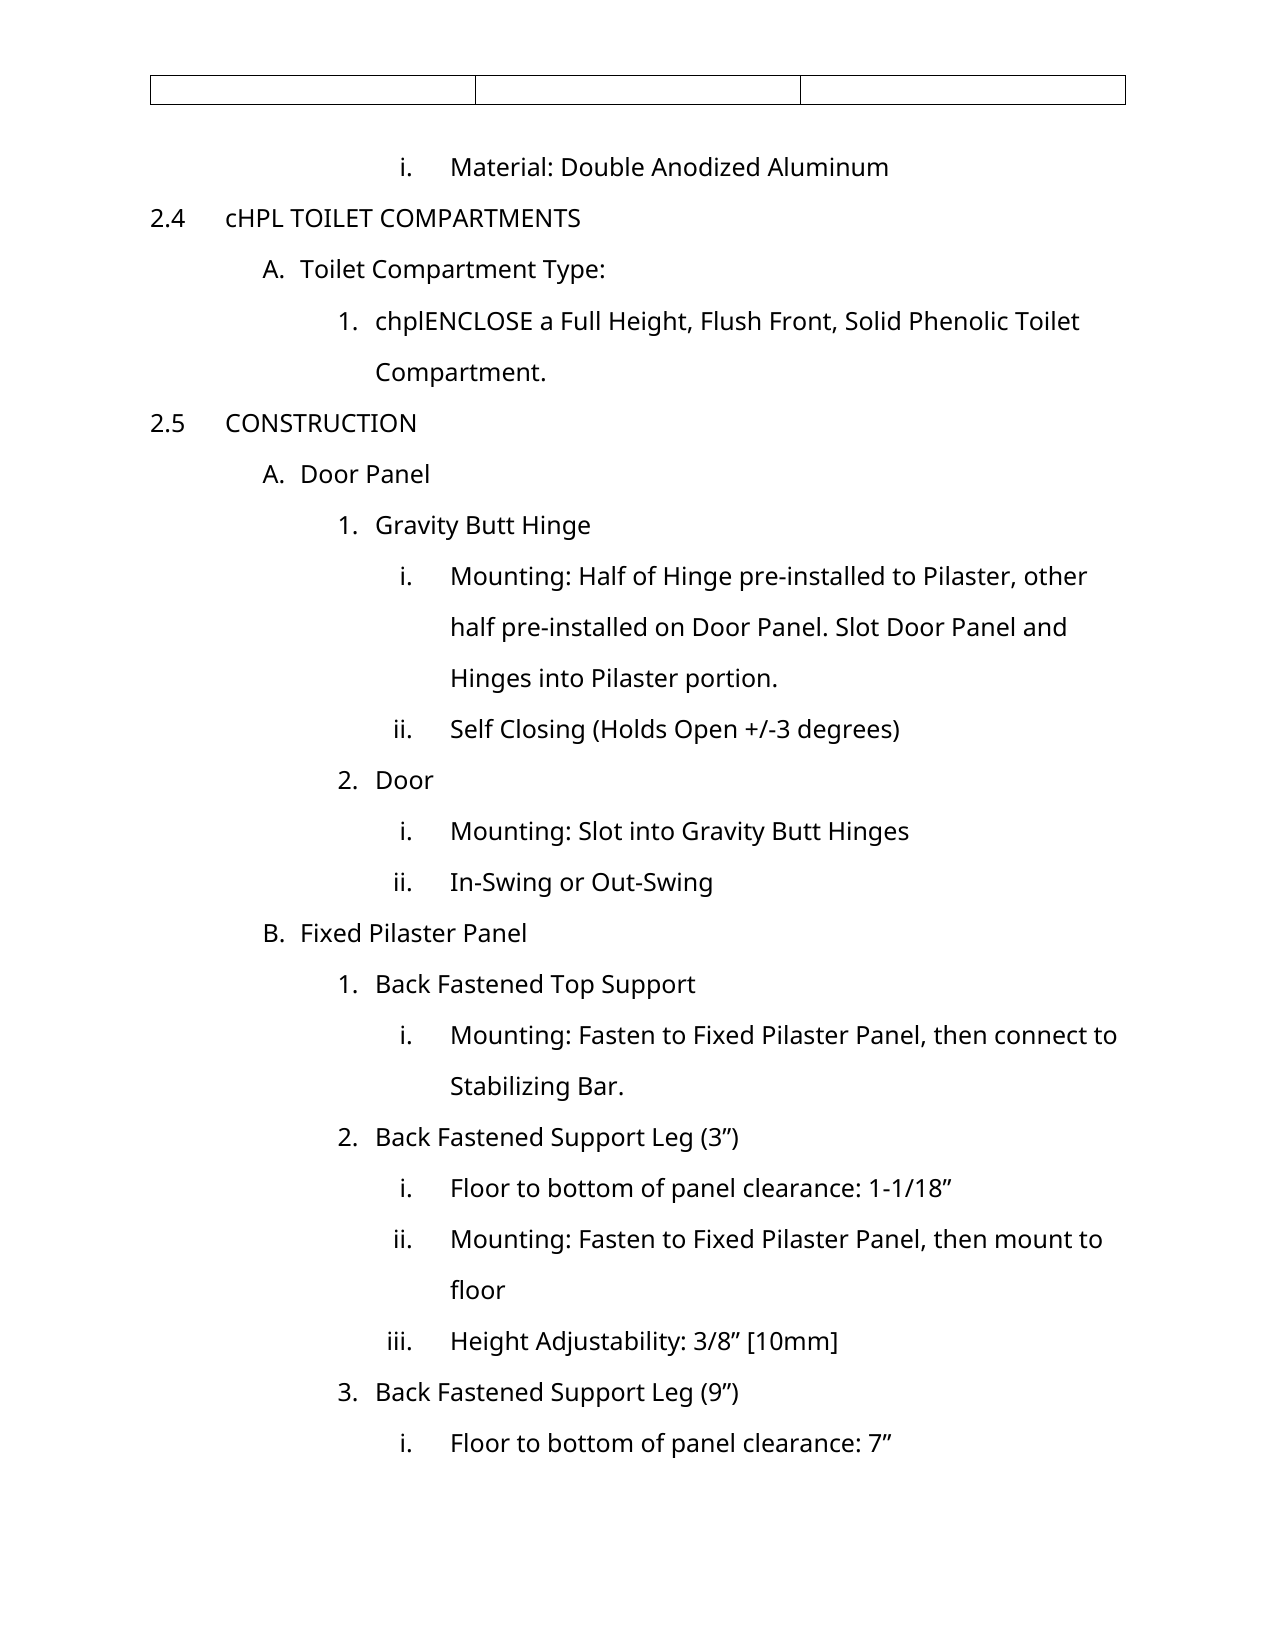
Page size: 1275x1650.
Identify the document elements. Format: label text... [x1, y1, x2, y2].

list Mounting: Slot into Gravity Butt Hinges [412, 813, 1125, 848]
list Back Fastened Top Support [337, 967, 1125, 1001]
list In-Swing or Out-Swing [412, 864, 1125, 899]
list Gravity Butt Hinge [337, 507, 1125, 541]
list Door [337, 762, 1125, 797]
list Mounting: Half of Hinge pre-installed to Pilaster, other half pre-installed on Door Panel. Slot Door Panel and Hinges into Pilaster portion. [412, 558, 1125, 694]
list Fixed Pilaster Panel [262, 916, 1125, 950]
list chplENCLOSE a Full Height, Flush Front, Solid Phenolic Toilet Compartment. [337, 303, 1125, 388]
list Floor to bottom of panel clearance: 1-1/18” [412, 1171, 1125, 1205]
list Toilet Compartment Type: [262, 252, 1125, 286]
list Back Fastened Support Leg (9”) [337, 1375, 1125, 1409]
list Back Fastened Support Leg (3”) [337, 1120, 1125, 1154]
list cHPL TOILET COMPARTMENTS [150, 201, 1125, 235]
list Floor to bottom of panel clearance: 7” [412, 1426, 1125, 1460]
list Self Closing (Holds Open +/-3 degrees) [412, 711, 1125, 746]
list Mounting: Fasten to Fixed Pilaster Panel, then connect to Stabilizing Bar. [412, 1018, 1125, 1103]
list Door Panel [262, 456, 1125, 490]
list Material: Double Anodized Aluminum [412, 150, 1125, 184]
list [412, 1222, 1125, 1307]
list Height Adjustability: 3/8” [10mm] [412, 1324, 1125, 1358]
list CONSTRUCTION [150, 405, 1125, 439]
